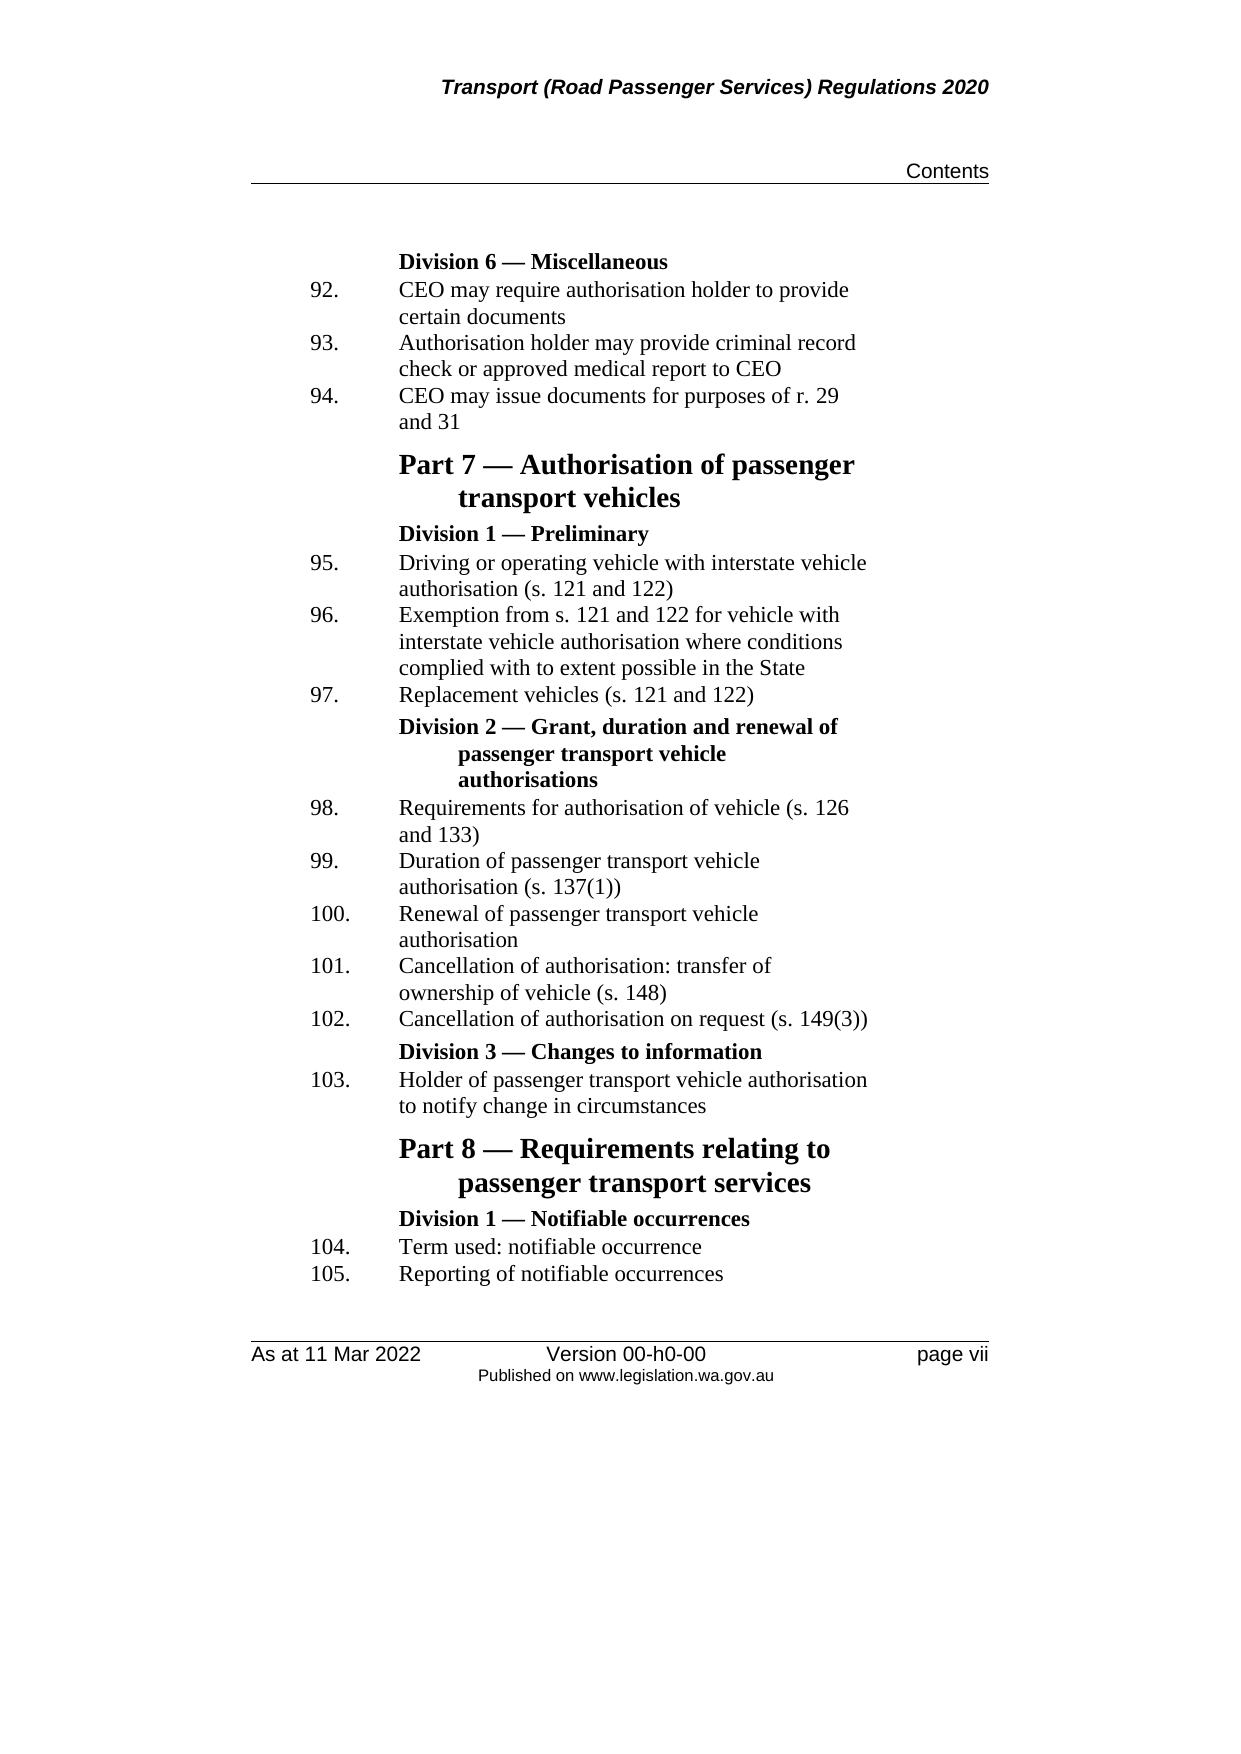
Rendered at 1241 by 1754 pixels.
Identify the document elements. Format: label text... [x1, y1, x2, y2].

text Division 1 — Preliminary [399, 520, 871, 547]
text 99. Duration of passenger transport vehicle authorisation (s. 137(1)) 78 [310, 847, 871, 900]
text 105. Reporting of notifiable occurrences 82 [310, 1259, 871, 1286]
text 98. Requirements for authorisation of vehicle (s. 126 and 133) 77 [310, 794, 871, 847]
text 94. CEO may issue documents for purposes of r. 29 and 31 73 [310, 382, 871, 434]
text 101. Cancellation of authorisation: transfer of ownership of vehicle (s. 148) 79 [310, 952, 871, 1005]
text 95. Driving or operating vehicle with interstate vehicle authorisation (s. 121 and 122) 75 [310, 549, 871, 602]
text 92. CEO may require authorisation holder to provide certain documents 72 [310, 276, 871, 329]
text 102. Cancellation of authorisation on request (s. 149(3)) 80 [310, 1005, 871, 1032]
text 104. Term used: notifiable occurrence 81 [310, 1233, 871, 1259]
text Division 1 — Notifiable occurrences [399, 1205, 871, 1231]
text Division 3 — Changes to information [399, 1038, 871, 1064]
text Part 8 — Requirements relating to passenger transport services [399, 1131, 871, 1198]
text 93. Authorisation holder may provide criminal record check or approved medical report to CEO 73 [310, 329, 871, 382]
text Division 2 — Grant, duration and renewal of passenger transport vehicle authorisations [399, 713, 871, 792]
text 96. Exemption from s. 121 and 122 for vehicle with interstate vehicle authorisation where conditions complied with to extent possible in the State 75 [310, 602, 871, 681]
text 103. Holder of passenger transport vehicle authorisation to notify change in circumstances 80 [310, 1066, 871, 1119]
text Division 6 — Miscellaneous [399, 248, 871, 274]
text 100. Renewal of passenger transport vehicle authorisation 78 [310, 900, 871, 952]
text Part 7 — Authorisation of passenger transport vehicles [399, 447, 871, 514]
text 97. Replacement vehicles (s. 121 and 122) 76 [310, 681, 871, 707]
